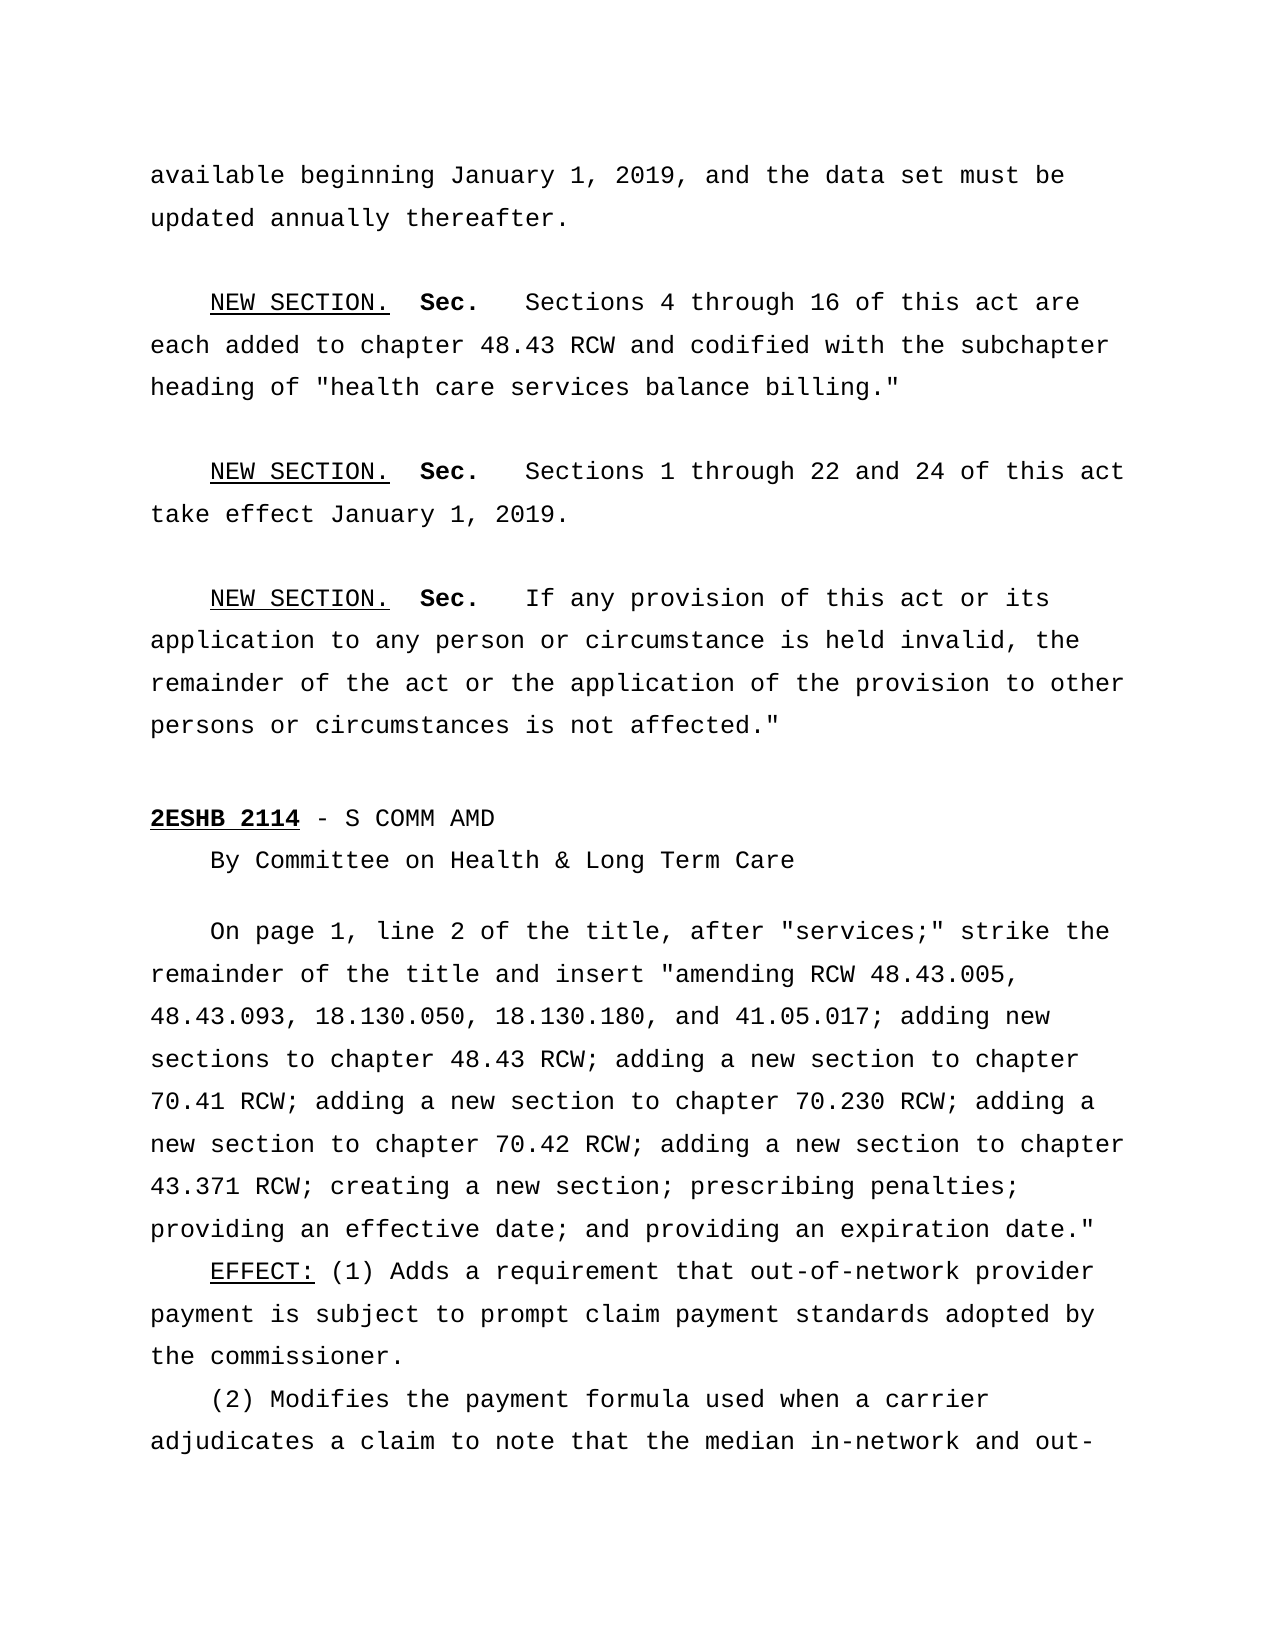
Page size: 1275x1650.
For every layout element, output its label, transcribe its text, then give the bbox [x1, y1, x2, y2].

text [150, 150, 1125, 235]
text EFFECT: (1) Adds a requirement that out-of-network provider payment is subject to prompt claim payment standards adopted by the commissioner. [150, 1246, 1125, 1373]
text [150, 1373, 1125, 1458]
text By Committee on Health & Long Term Care [150, 835, 1125, 877]
text NEW SECTION. Sec. Sections 4 through 16 of this act are each added to chapter 48.43 RCW and codified with the subchapter heading of "health care services balance billing." [150, 277, 1125, 404]
text NEW SECTION. Sec. If any provision of this act or its application to any person or circumstance is held invalid, the remainder of the act or the application of the provision to other persons or circumstances is not affected." [150, 572, 1125, 742]
text On page 1, line 2 of the title, after "services;" strike the remainder of the title and insert "amending RCW 48.43.005, 48.43.093, 18.130.050, 18.130.180, and 41.05.017; adding new sections to chapter 48.43 RCW; adding a new section to chapter 70.41 RCW; adding a new section to chapter 70.230 RCW; adding a new section to chapter 70.42 RCW; adding a new section to chapter 43.371 RCW; creating a new section; prescribing penalties; providing an effective date; and providing an expiration date." [150, 906, 1125, 1246]
text 2ESHB 2114 - S COMM AMD [150, 792, 1125, 835]
text NEW SECTION. Sec. Sections 1 through 22 and 24 of this act take effect January 1, 2019. [150, 446, 1125, 531]
